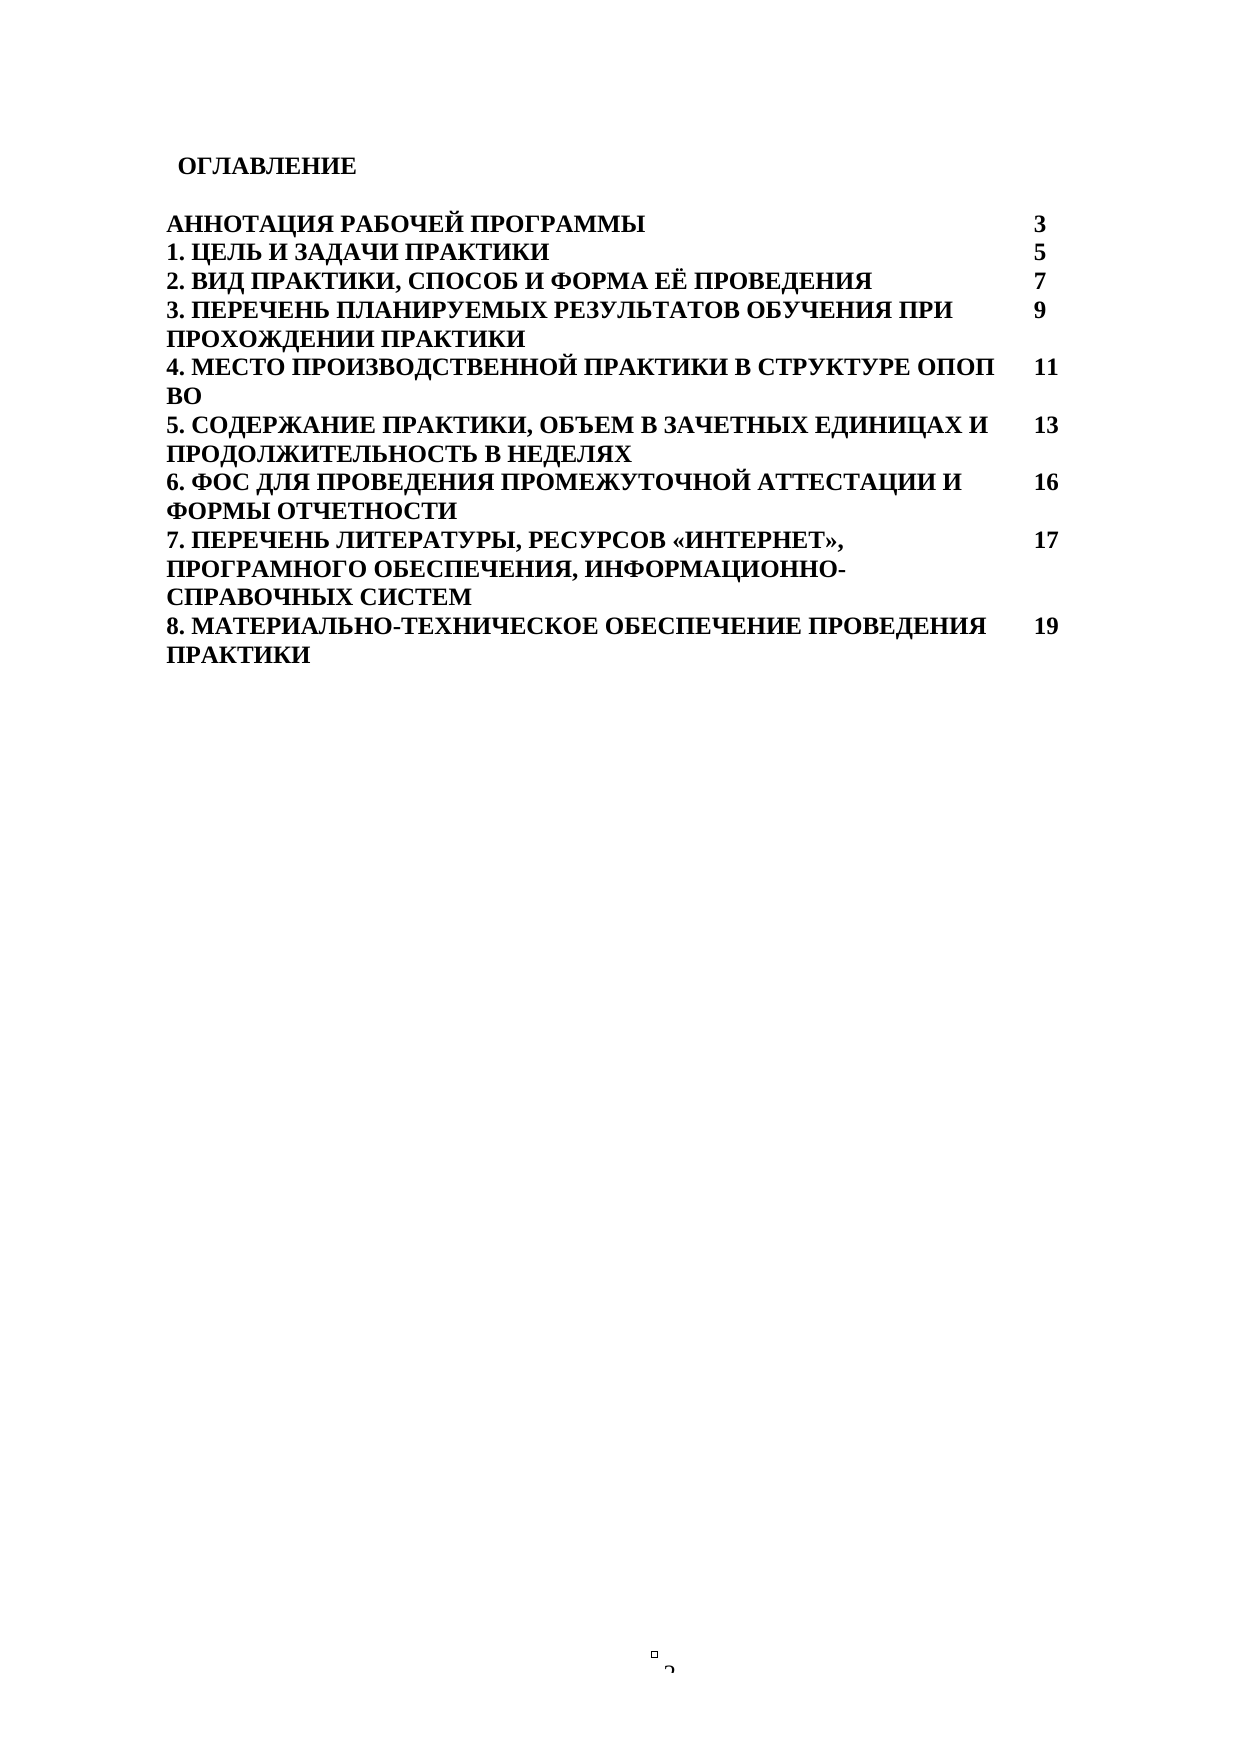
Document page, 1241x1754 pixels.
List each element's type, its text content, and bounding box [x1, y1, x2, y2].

table_cell 13 [1023, 410, 1141, 467]
table_cell 19 [1023, 611, 1141, 669]
table_cell 11 [1023, 353, 1141, 410]
table_cell 9 [1023, 295, 1141, 352]
table_cell 1. ЦЕЛЬ И ЗАДАЧИ ПРАКТИКИ [155, 238, 1022, 266]
table_cell 8. МАТЕРИАЛЬНО-ТЕХНИЧЕСКОЕ ОБЕСПЕЧЕНИЕ ПРОВЕДЕНИЯ ПРАКТИКИ [155, 611, 1022, 669]
table_cell 5. СОДЕРЖАНИЕ ПРАКТИКИ, ОБЪЕМ В ЗАЧЕТНЫХ ЕДИНИЦАХ И ПРОДОЛЖИТЕЛЬНОСТЬ В НЕДЕЛЯХ [155, 410, 1022, 467]
text ОГЛАВЛЕНИЕ [177, 151, 1152, 180]
table_cell 7. ПЕРЕЧЕНЬ ЛИТЕРАТУРЫ, РЕСУРСОВ «ИНТЕРНЕТ», ПРОГРАМНОГО ОБЕСПЕЧЕНИЯ, ИНФОРМАЦИОННО-СПРАВОЧНЫХ СИСТЕМ [155, 525, 1022, 611]
table_cell 7 [1023, 266, 1141, 295]
table_cell 16 [1023, 468, 1141, 525]
table_cell 4. МЕСТО ПРОИЗВОДСТВЕННОЙ ПРАКТИКИ В СТРУКТУРЕ ОПОП ВО [155, 353, 1022, 410]
table_header 3 [1023, 209, 1141, 237]
table_cell 17 [1023, 525, 1141, 611]
table_header АННОТАЦИЯ РАБОЧЕЙ ПРОГРАММЫ [155, 209, 1022, 237]
table_cell 6. ФОС ДЛЯ ПРОВЕДЕНИЯ ПРОМЕЖУТОЧНОЙ АТТЕСТАЦИИ И ФОРМЫ ОТЧЕТНОСТИ [155, 468, 1022, 525]
table_cell 3. ПЕРЕЧЕНЬ ПЛАНИРУЕМЫХ РЕЗУЛЬТАТОВ ОБУЧЕНИЯ ПРИ ПРОХОЖДЕНИИ ПРАКТИКИ [155, 295, 1022, 352]
table_cell 2. ВИД ПРАКТИКИ, СПОСОБ И ФОРМА ЕЁ ПРОВЕДЕНИЯ [155, 266, 1022, 295]
table_cell 5 [1023, 238, 1141, 266]
